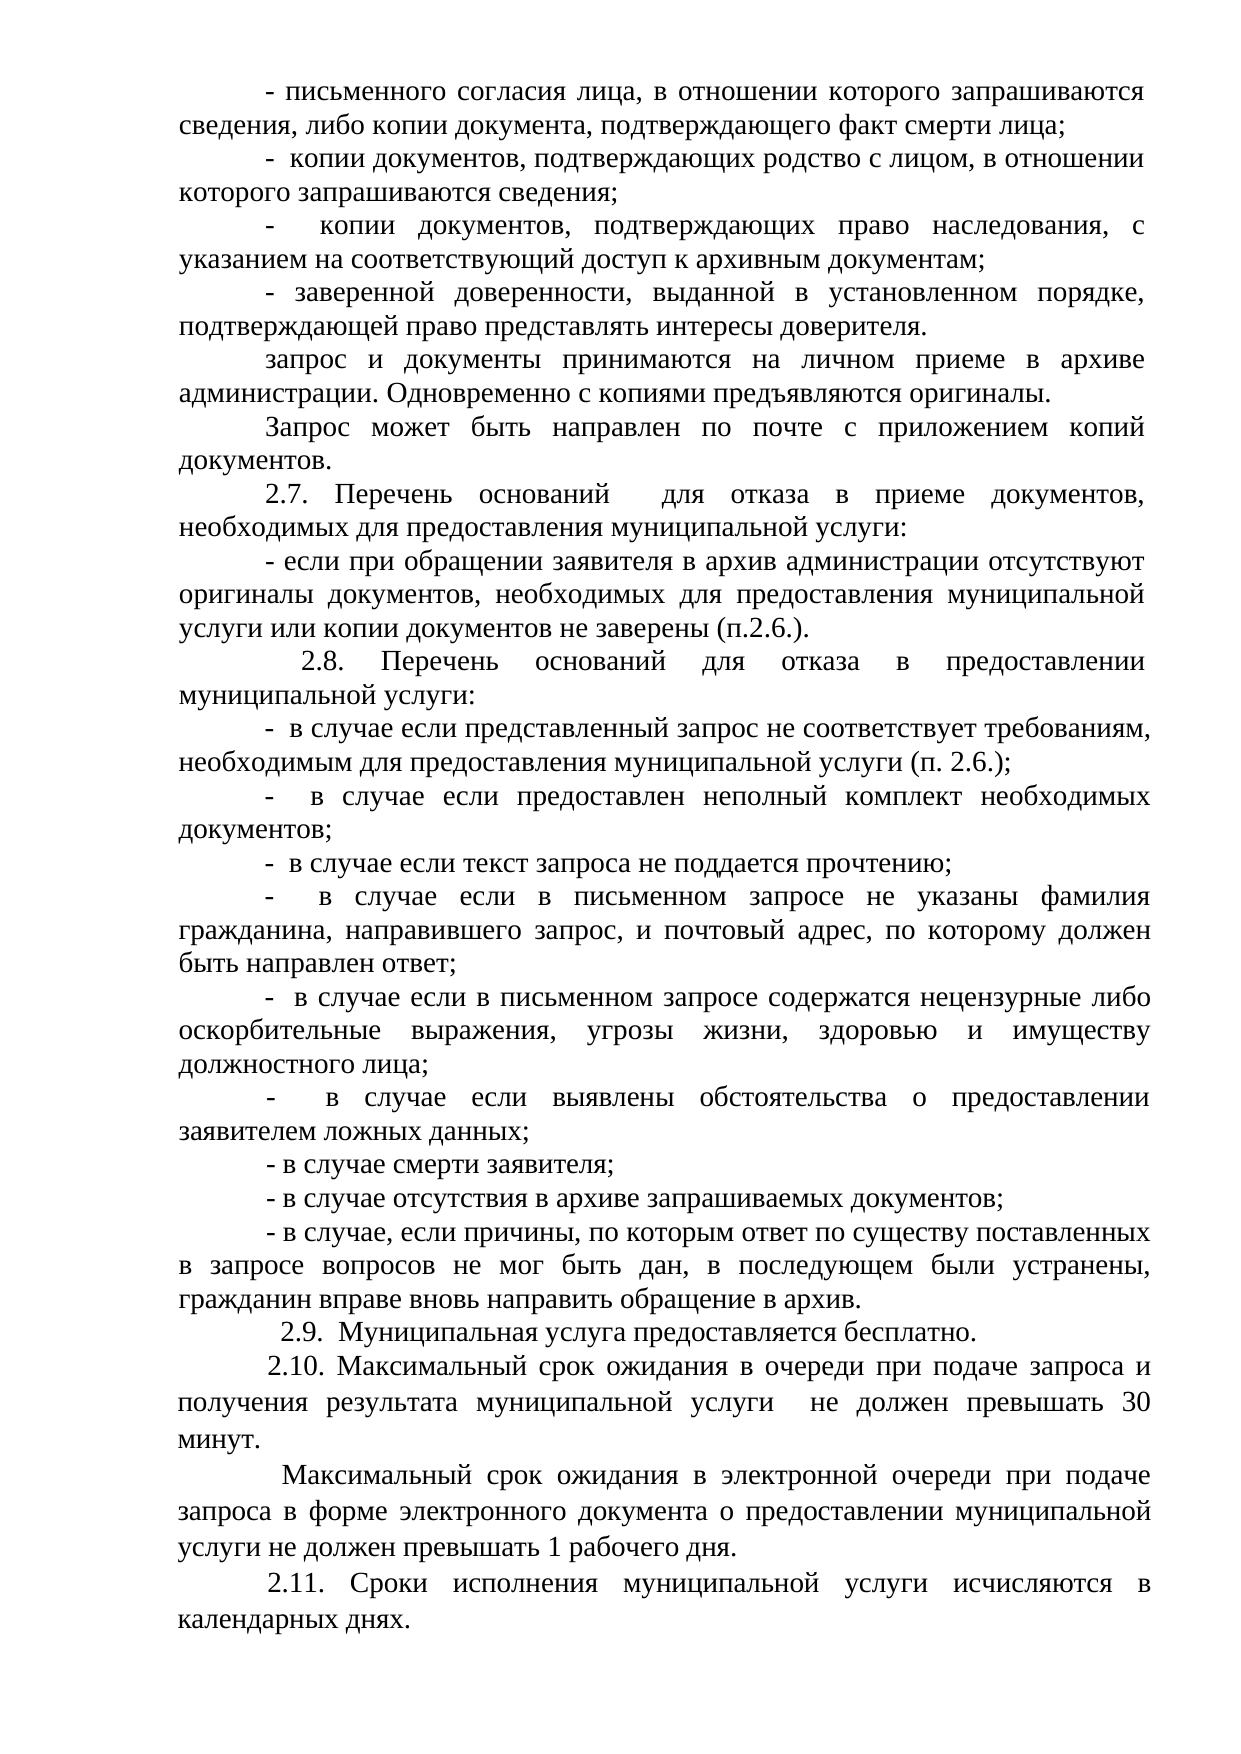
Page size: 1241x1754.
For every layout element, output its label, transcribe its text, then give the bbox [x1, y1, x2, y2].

text - если при обращении заявителя в архив администрации отсутствуют оригиналы документов, необходимых для предоставления муниципальной услуги или копии документов не заверены (п.2.6.). [179, 543, 1146, 644]
text 2.11. Сроки исполнения муниципальной услуги исчисляются в календарных днях. [177, 1565, 1152, 1635]
text - копии документов, подтверждающих родство с лицом, в отношении которого запрашиваются сведения; [179, 141, 1146, 208]
text Максимальный срок ожидания в электронной очереди при подаче запроса в форме электронного документа о предоставлении муниципальной услуги не должен превышать 1 рабочего дня. [177, 1457, 1152, 1563]
text 2.8. Перечень оснований для отказа в предоставлении муниципальной услуги: [179, 644, 1146, 711]
text - в случае если в письменном запросе не указаны фамилия гражданина, направившего запрос, и почтовый адрес, по которому должен быть направлен ответ; [178, 879, 1152, 979]
text - письменного согласия лица, в отношении которого запрашиваются сведения, либо копии документа, подтверждающего факт смерти лица; [179, 74, 1146, 141]
text - в случае если выявлены обстоятельства о предоставлении заявителем ложных данных; [178, 1080, 1151, 1147]
text - в случае, если причины, по которым ответ по существу поставленных в запросе вопросов не мог быть дан, в последующем были устранены, гражданин вправе вновь направить обращение в архив. [178, 1214, 1151, 1315]
text 2.7. Перечень оснований для отказа в приеме документов, необходимых для предоставления муниципальной услуги: [179, 476, 1146, 543]
text - в случае если текст запроса не поддается прочтению; [178, 845, 1152, 879]
text - в случае отсутствия в архиве запрашиваемых документов; [178, 1181, 1151, 1214]
text - заверенной доверенности, выданной в установленном порядке, подтверждающей право представлять интересы доверителя. [179, 275, 1146, 342]
text запрос и документы принимаются на личном приеме в архиве администрации. Одновременно с копиями предъявляются оригиналы. [179, 342, 1146, 409]
text - в случае если в письменном запросе содержатся нецензурные либо оскорбительные выражения, угрозы жизни, здоровью и имуществу должностного лица; [178, 979, 1152, 1080]
text Запрос может быть направлен по почте с приложением копий документов. [179, 409, 1146, 476]
text 2.9. Муниципальная услуга предоставляется бесплатно. [178, 1315, 1151, 1348]
text - в случае смерти заявителя; [178, 1147, 1151, 1181]
text - в случае если предоставлен неполный комплект необходимых документов; [178, 778, 1152, 845]
text 2.10. Максимальный срок ожидания в очереди при подаче запроса и получения результата муниципальной услуги не должен превышать 30 минут. [177, 1348, 1152, 1454]
text - копии документов, подтверждающих право наследования, с указанием на соответствующий доступ к архивным документам; [179, 208, 1146, 275]
text - в случае если представленный запрос не соответствует требованиям, необходимым для предоставления муниципальной услуги (п. 2.6.); [178, 711, 1152, 778]
